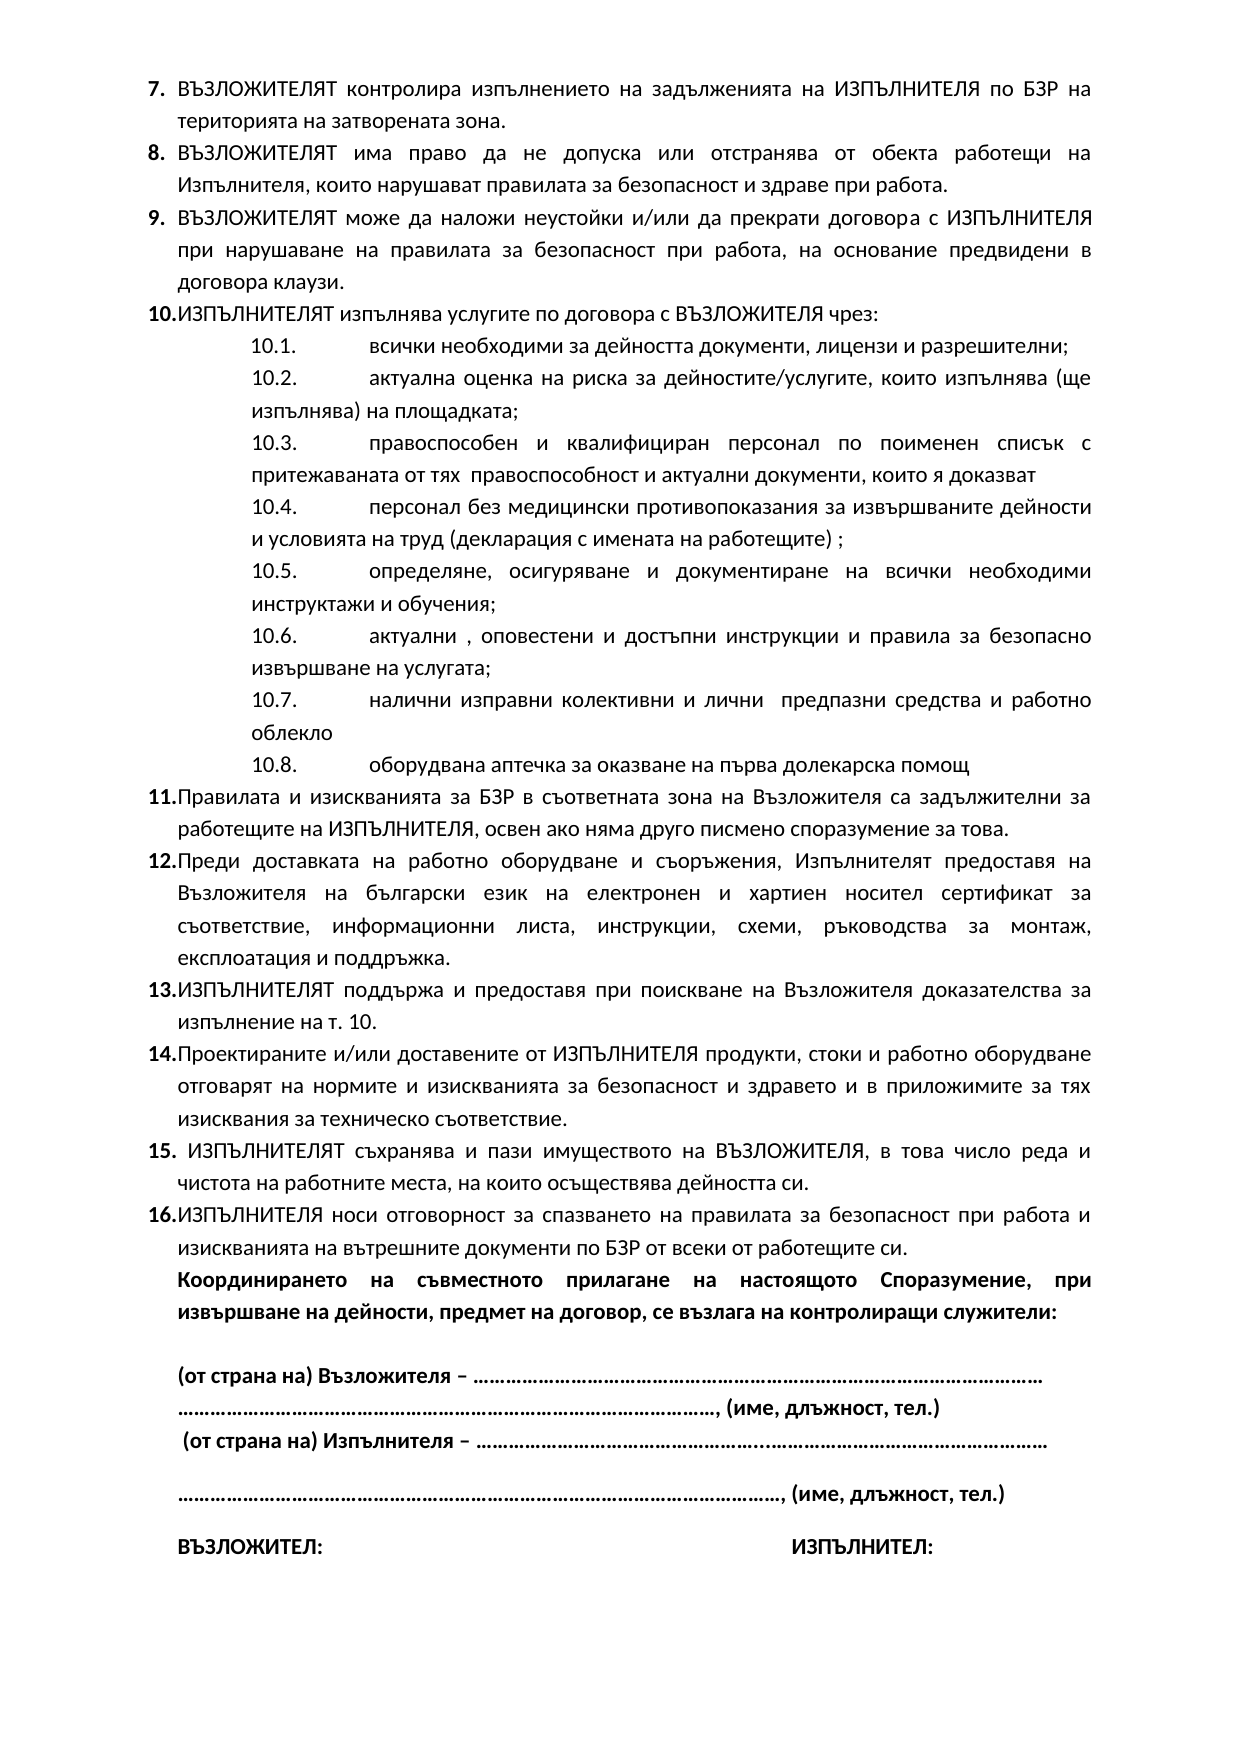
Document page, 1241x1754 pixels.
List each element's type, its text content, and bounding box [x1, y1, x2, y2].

list Преди доставката на работно оборудване и съоръжения, Изпълнителят предоставя на Възложителя на български език на електронен и хартиен носител сертификат за съответствие, информационни листа, инструкции, схеми, ръководства за монтаж, експлоатация и поддръжка. [148, 846, 1093, 971]
list правоспособен и квалифициран персонал по поименен списък с притежаваната от тях правоспособност и актуални документи, които я доказват [251, 428, 1093, 488]
list актуална оценка на риска за дейностите/услугите, които изпълнява (ще изпълнява) на площадката; [251, 363, 1093, 424]
text ВЪЗЛОЖИТЕЛ: ИЗПЪЛНИТЕЛ: [177, 1532, 1093, 1560]
list персонал без медицински противопоказания за извършваните дейности и условията на труд (декларация с имената на работещите) ; [251, 492, 1093, 552]
list (от страна на) Възложителя – …………………………………………………………………………………………… [177, 1361, 1093, 1389]
list ИЗПЪЛНИТЕЛЯТ съхранява и пази имуществото на ВЪЗЛОЖИТЕЛЯ, в това число реда и чистота на работните места, на които осъществява дейността си. [148, 1136, 1093, 1196]
list ИЗПЪЛНИТЕЛЯТ поддържа и предоставя при поискване на Възложителя доказателства за изпълнение на т. 10. [148, 975, 1093, 1035]
list Правилата и изискванията за БЗР в съответната зона на Възложителя са задължителни за работещите на ИЗПЪЛНИТЕЛЯ, освен ако няма друго писмено споразумение за това. [148, 782, 1093, 842]
list Проектираните и/или доставените от ИЗПЪЛНИТЕЛЯ продукти, стоки и работно оборудване отговарят на нормите и изискванията за безопасност и здравето и в приложимите за тях изисквания за техническо съответствие. [148, 1039, 1093, 1132]
list ВЪЗЛОЖИТЕЛЯТ може да наложи неустойки и/или да прекрати договорa с ИЗПЪЛНИТЕЛЯ при нарушаване на правилата за безопасност при работа, на основание предвидени в договора клаузи. [148, 203, 1093, 295]
list определяне, осигуряване и документиране на всички необходими инструктажи и обучения; [251, 557, 1093, 617]
list ВЪЗЛОЖИТЕЛЯТ контролира изпълнението на задълженията на ИЗПЪЛНИТЕЛЯ по БЗР на територията на затворената зона. [148, 74, 1093, 134]
list ИЗПЪЛНИТЕЛЯ носи отговорност за спазването на правилата за безопасност при работа и изискванията на вътрешните документи по БЗР от всеки от работещите си. [148, 1200, 1093, 1261]
text …………………………………………………………………………………………………, (име, длъжност, тел.) [177, 1479, 1093, 1507]
list налични изправни колективни и лични предпазни средства и работно облекло [251, 685, 1093, 746]
list всички необходими за дейността документи, лицензи и разрешителни; [250, 331, 1093, 359]
list оборудвана аптечка за оказване на първа долекарска помощ [251, 750, 1093, 778]
list Координирането на съвместното прилагане на настоящото Споразумение, при извършване на дейности, предмет на договор, се възлага на контролиращи служители: [177, 1265, 1093, 1325]
list ………………………………………………………………………………………, (име, длъжност, тел.) [177, 1393, 1093, 1422]
list (от страна на) Изпълнителя – ……………………………………………...…………………………………………… [177, 1426, 1093, 1454]
list ИЗПЪЛНИТЕЛЯТ изпълнява услугите по договора с ВЪЗЛОЖИТЕЛЯ чрез: [148, 299, 1093, 327]
list актуални , оповестени и достъпни инструкции и правила за безопасно извършване на услугата; [251, 621, 1093, 681]
list ВЪЗЛОЖИТЕЛЯТ има право да не допуска или отстранява от обекта работещи на Изпълнителя, които нарушават правилата за безопасност и здраве при работа. [148, 138, 1093, 198]
